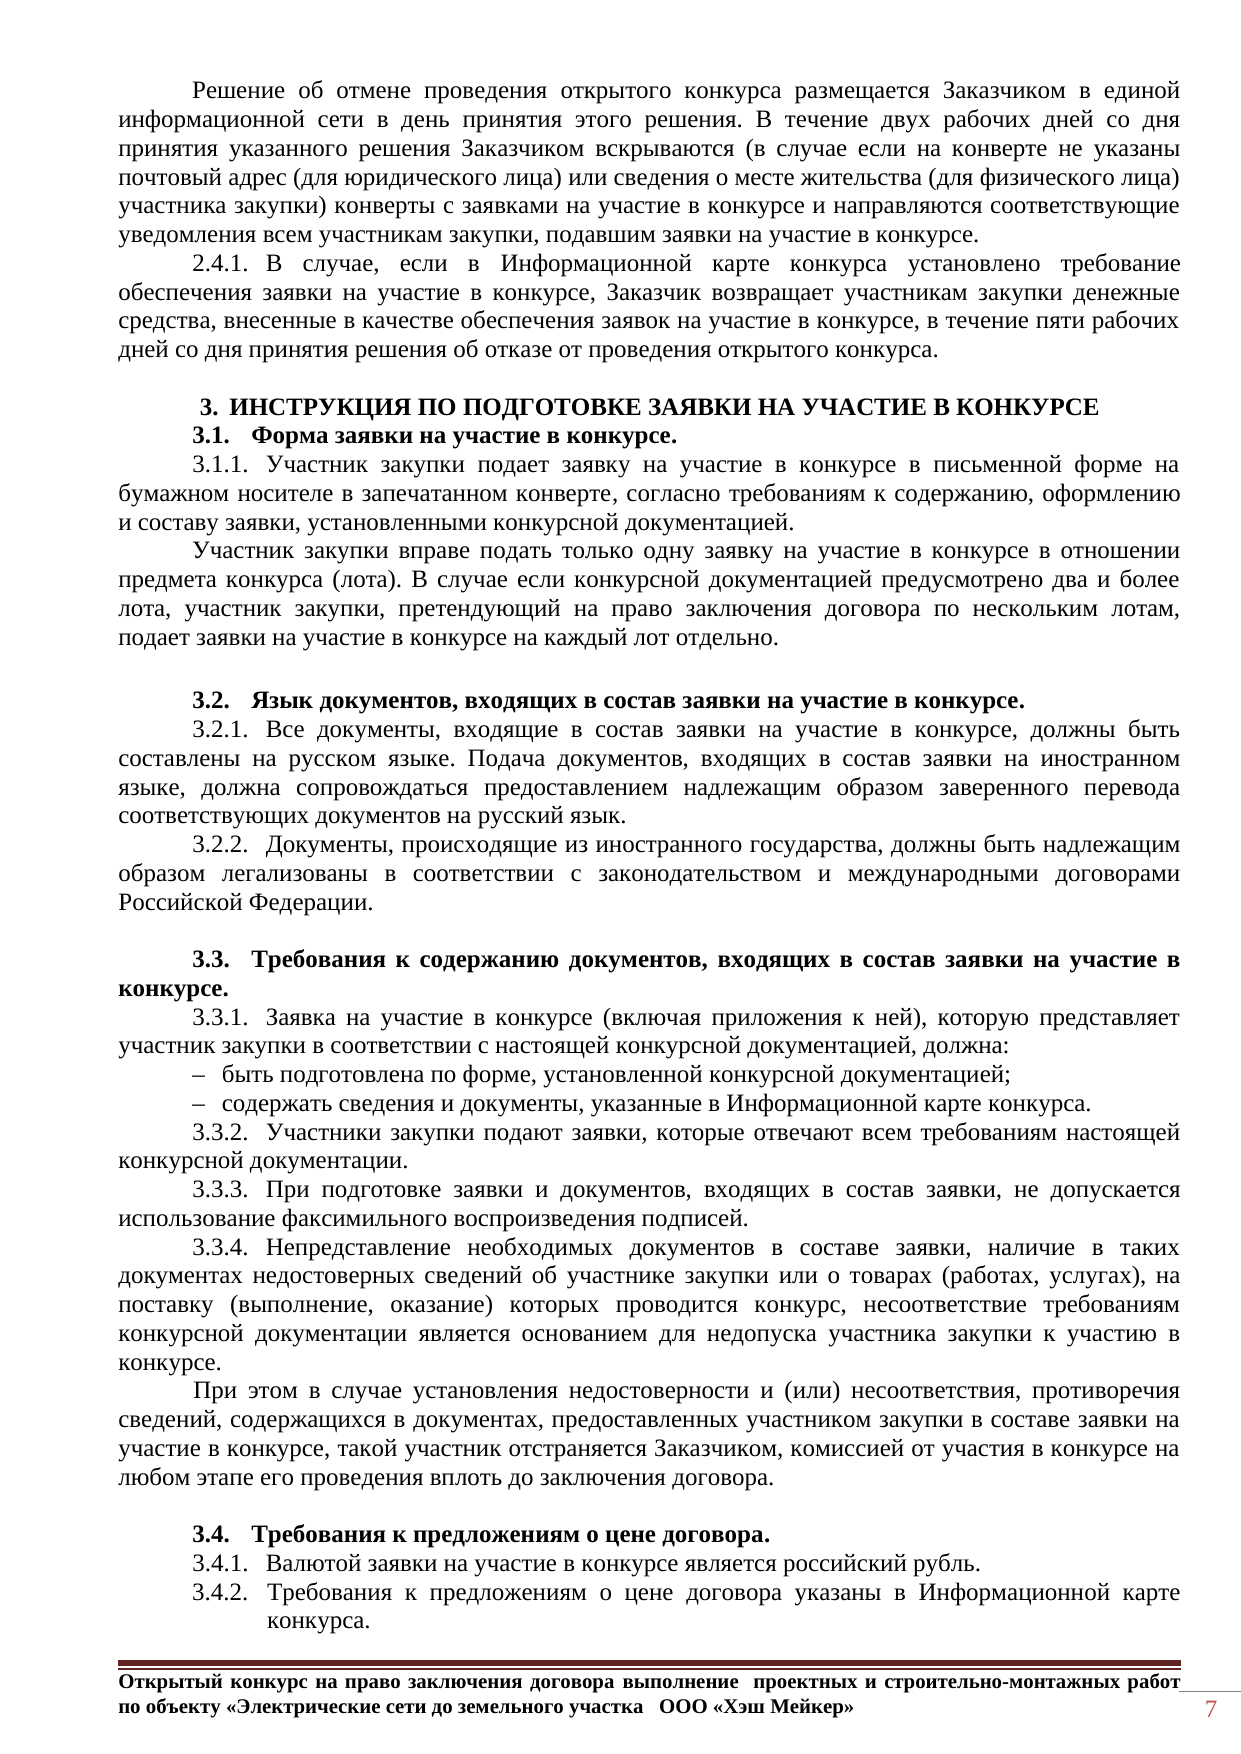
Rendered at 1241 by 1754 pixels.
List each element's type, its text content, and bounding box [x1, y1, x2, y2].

list Непредставление необходимых документов в составе заявки, наличие в таких документах недостоверных сведений об участнике закупки или о товарах (работах, услугах), на поставку (выполнение, оказание) которых проводится конкурс, несоответствие требованиям конкурсной документации является основанием для недопуска участника закупки к участию в конкурсе. [118, 1232, 1181, 1375]
list Требования к предложениям о цене договора. [118, 1519, 1181, 1548]
list Валютой заявки на участие в конкурсе является российский рубль. [118, 1548, 1181, 1577]
list содержать сведения и документы, указанные в Информационной карте конкурса. [118, 1088, 1181, 1117]
list При подготовке заявки и документов, входящих в состав заявки, не допускается использование факсимильного воспроизведения подписей. [118, 1174, 1181, 1232]
list Форма заявки на участие в конкурсе. [118, 420, 1181, 449]
list ИНСТРУКЦИЯ ПО ПОДГОТОВКЕ ЗАЯВКИ НА УЧАСТИЕ В КОНКУРСЕ [118, 392, 1181, 420]
list Заявка на участие в конкурсе (включая приложения к ней), которую представляет участник закупки в соответствии с настоящей конкурсной документацией, должна: [118, 1002, 1181, 1059]
text При этом в случае установления недостоверности и (или) несоответствия, противоречия сведений, содержащихся в документах, предоставленных участником закупки в составе заявки на участие в конкурсе, такой участник отстраняется Заказчиком, комиссией от участия в конкурсе на любом этапе его проведения вплоть до заключения договора. [118, 1375, 1181, 1490]
list Требования к содержанию документов, входящих в состав заявки на участие в конкурсе. [118, 944, 1181, 1002]
list Участник закупки подает заявку на участие в конкурсе в письменной форме на бумажном носителе в запечатанном конверте, согласно требованиям к содержанию, оформлению и составу заявки, установленными конкурсной документацией. [118, 449, 1181, 535]
list В случае, если в Информационной карте конкурса установлено требование обеспечения заявки на участие в конкурсе, Заказчик возвращает участникам закупки денежные средства, внесенные в качестве обеспечения заявок на участие в конкурсе, в течение пяти рабочих дней со дня принятия решения об отказе от проведения открытого конкурса. [118, 248, 1181, 363]
list Документы, происходящие из иностранного государства, должны быть надлежащим образом легализованы в соответствии с законодательством и международными договорами Российской Федерации. [118, 829, 1181, 915]
list Все документы, входящие в состав заявки на участие в конкурсе, должны быть составлены на русском языке. Подача документов, входящих в состав заявки на иностранном языке, должна сопровождаться предоставлением надлежащим образом заверенного перевода соответствующих документов на русский язык. [118, 714, 1181, 829]
list Требования к предложениям о цене договора указаны в Информационной карте конкурса. [192, 1577, 1181, 1634]
list Язык документов, входящих в состав заявки на участие в конкурсе. [118, 685, 1181, 714]
text Участник закупки вправе подать только одну заявку на участие в конкурсе в отношении предмета конкурса (лота). В случае если конкурсной документацией предусмотрено два и более лота, участник закупки, претендующий на право заключения договора по нескольким лотам, подает заявки на участие в конкурсе на каждый лот отдельно. [118, 535, 1181, 650]
text Решение об отмене проведения открытого конкурса размещается Заказчиком в единой информационной сети в день принятия этого решения. В течение двух рабочих дней со дня принятия указанного решения Заказчиком вскрываются (в случае если на конверте не указаны почтовый адрес (для юридического лица) или сведения о месте жительства (для физического лица) участника закупки) конверты с заявками на участие в конкурсе и направляются соответствующие уведомления всем участникам закупки, подавшим заявки на участие в конкурсе. [118, 75, 1181, 248]
list Участники закупки подают заявки, которые отвечают всем требованиям настоящей конкурсной документации. [118, 1117, 1181, 1174]
list быть подготовлена по форме, установленной конкурсной документацией; [118, 1059, 1181, 1088]
